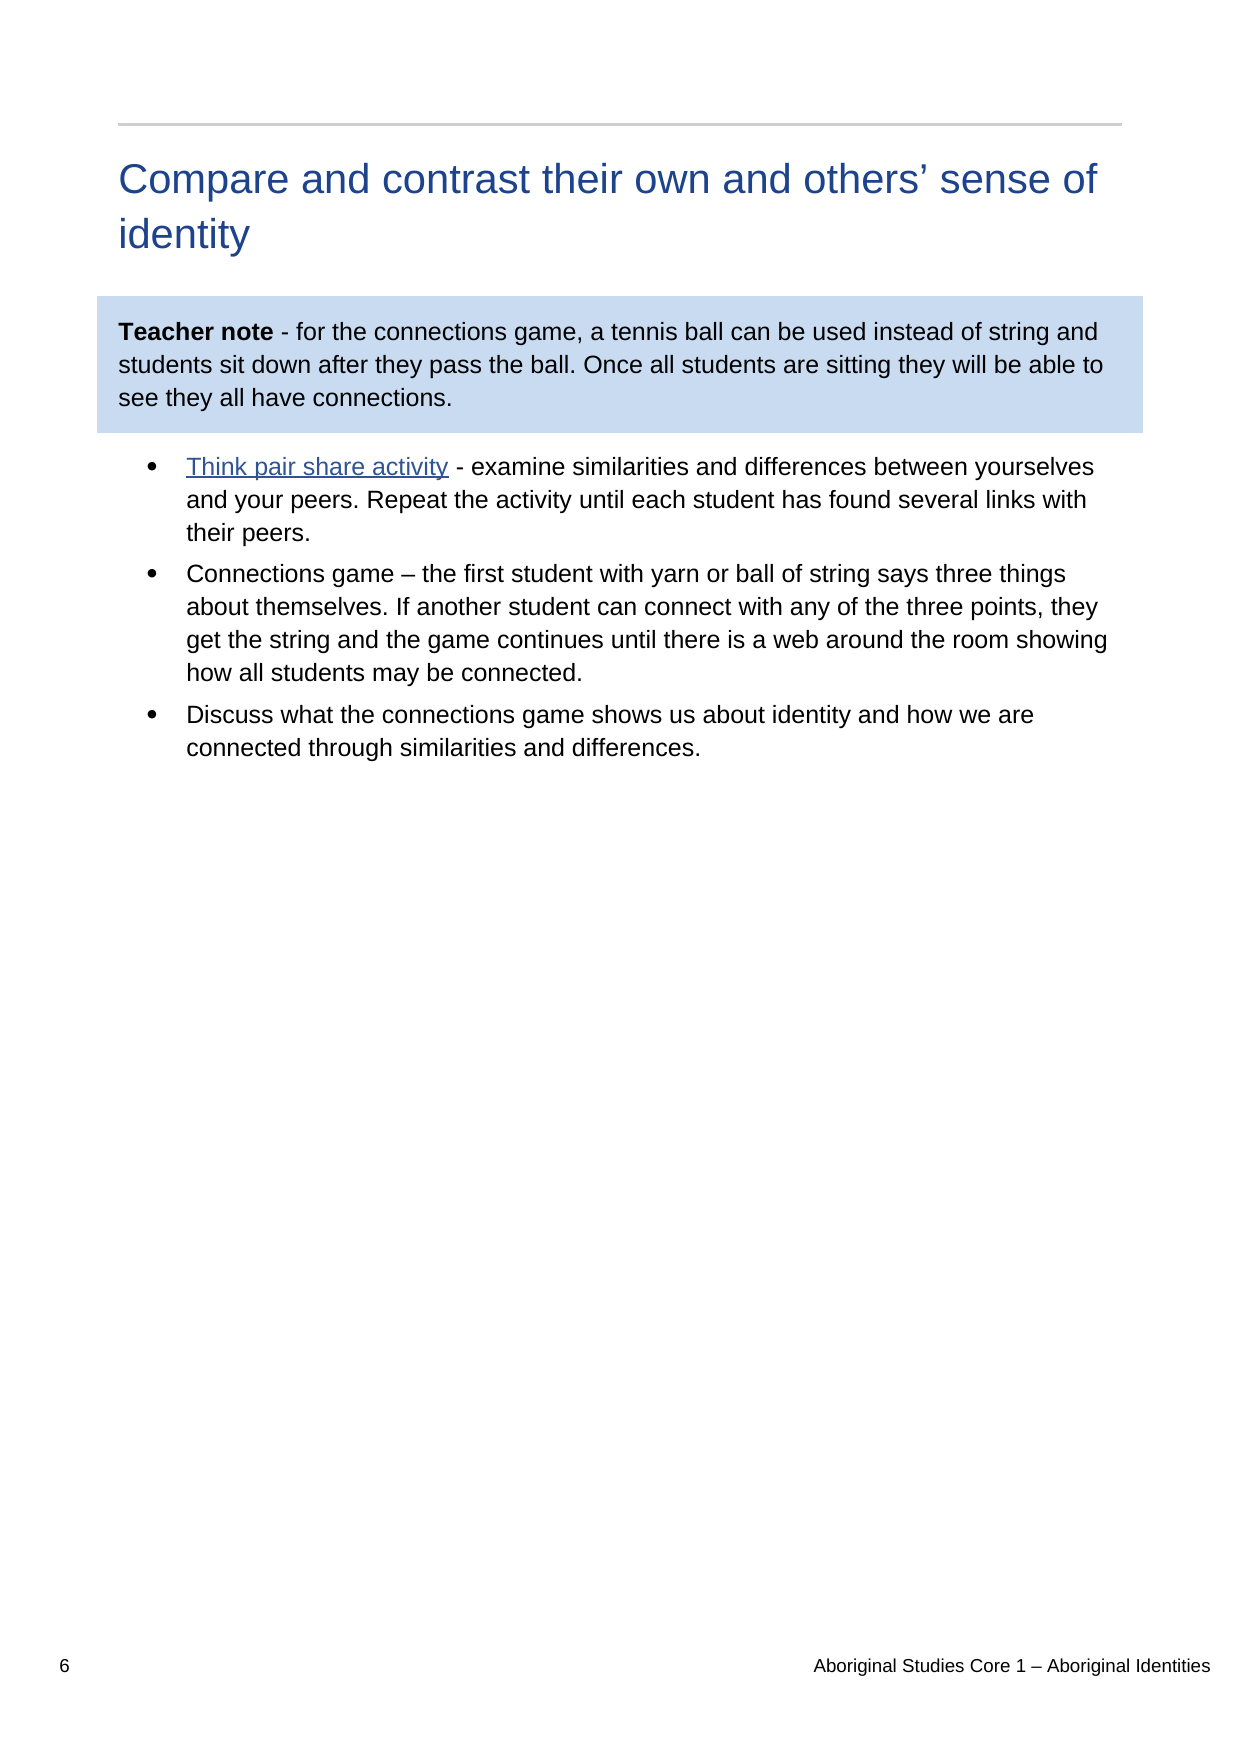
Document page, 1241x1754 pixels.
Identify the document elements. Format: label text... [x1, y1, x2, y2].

text Teacher note - for the connections game, a tennis ball can be used instead of string and students sit down after they pass the ball. Once all students are sitting they will be able to see they all have connections. [97, 296, 1143, 433]
list Think pair share activity - examine similarities and differences between yourselves and your peers. Repeat the activity until each student has found several links with their peers. [148, 452, 1122, 546]
list Connections game – the first student with yarn or ball of string says three things about themselves. If another student can connect with any of the three points, they get the string and the game continues until there is a web around the room showing how all students may be connected. [148, 559, 1122, 687]
list Discuss what the connections game shows us about identity and how we are connected through similarities and differences. [148, 699, 1122, 761]
subtitle Compare and contrast their own and others’ sense of identity [118, 155, 1122, 258]
